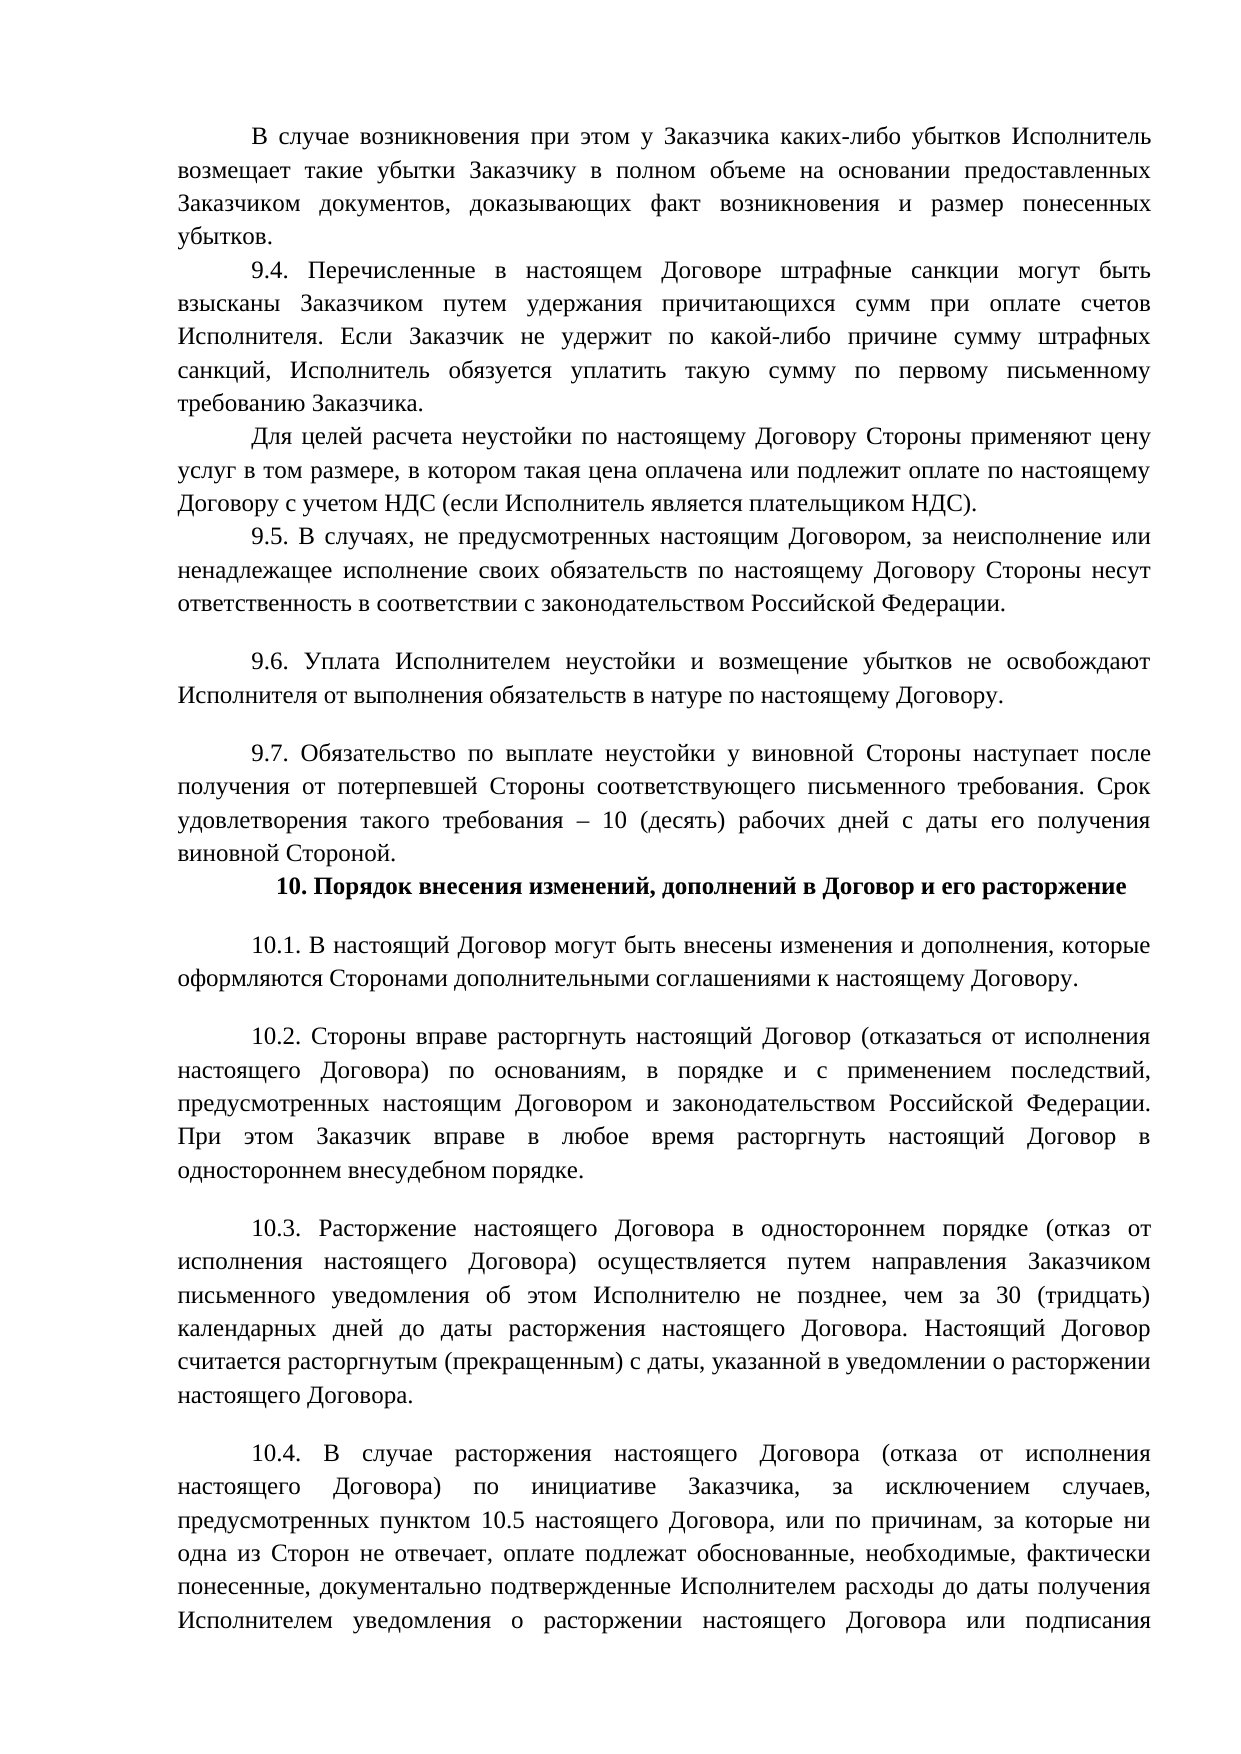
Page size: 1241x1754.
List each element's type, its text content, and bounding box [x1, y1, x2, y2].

text Для целей расчета неустойки по настоящему Договору Стороны применяют цену услуг в том размере, в котором такая цена оплачена или подлежит оплате по настоящему Договору с учетом НДС (если Исполнитель является плательщиком НДС). [177, 418, 1152, 518]
text 10.3. Расторжение настоящего Договора в одностороннем порядке (отказ от исполнения настоящего Договора) осуществляется путем направления Заказчиком письменного уведомления об этом Исполнителю не позднее, чем за 30 (тридцать) календарных дней до даты расторжения настоящего Договора. Настоящий Договор считается расторгнутым (прекращенным) с даты, указанной в уведомлении о расторжении настоящего Договора. [177, 1210, 1152, 1410]
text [177, 1435, 1152, 1635]
text 10.2. Стороны вправе расторгнуть настоящий Договор (отказаться от исполнения настоящего Договора) по основаниям, в порядке и с применением последствий, предусмотренных настоящим Договором и законодательством Российской Федерации. При этом Заказчик вправе в любое время расторгнуть настоящий Договор в одностороннем внесудебном порядке. [177, 1018, 1152, 1185]
text 10.1. В настоящий Договор могут быть внесены изменения и дополнения, которые оформляются Сторонами дополнительными соглашениями к настоящему Договору. [177, 926, 1152, 993]
text 9.5. В случаях, не предусмотренных настоящим Договором, за неисполнение или ненадлежащее исполнение своих обязательств по настоящему Договору Стороны несут ответственность в соответствии с законодательством Российской Федерации. [177, 518, 1152, 618]
text 9.7. Обязательство по выплате неустойки у виновной Стороны наступает после получения от потерпевшей Стороны соответствующего письменного требования. Срок удовлетворения такого требования – 10 (десять) рабочих дней с даты его получения виновной Стороной. [177, 735, 1152, 868]
subtitle 10. Порядок внесения изменений, дополнений в Договор и его расторжение [177, 868, 1152, 901]
text 9.4. Перечисленные в настоящем Договоре штрафные санкции могут быть взысканы Заказчиком путем удержания причитающихся сумм при оплате счетов Исполнителя. Если Заказчик не удержит по какой-либо причине сумму штрафных санкций, Исполнитель обязуется уплатить такую сумму по первому письменному требованию Заказчика. [177, 251, 1152, 418]
text 9.6. Уплата Исполнителем неустойки и возмещение убытков не освобождают Исполнителя от выполнения обязательств в натуре по настоящему Договору. [177, 643, 1152, 710]
text В случае возникновения при этом у Заказчика каких-либо убытков Исполнитель возмещает такие убытки Заказчику в полном объеме на основании предоставленных Заказчиком документов, доказывающих факт возникновения и размер понесенных убытков. [177, 118, 1152, 251]
